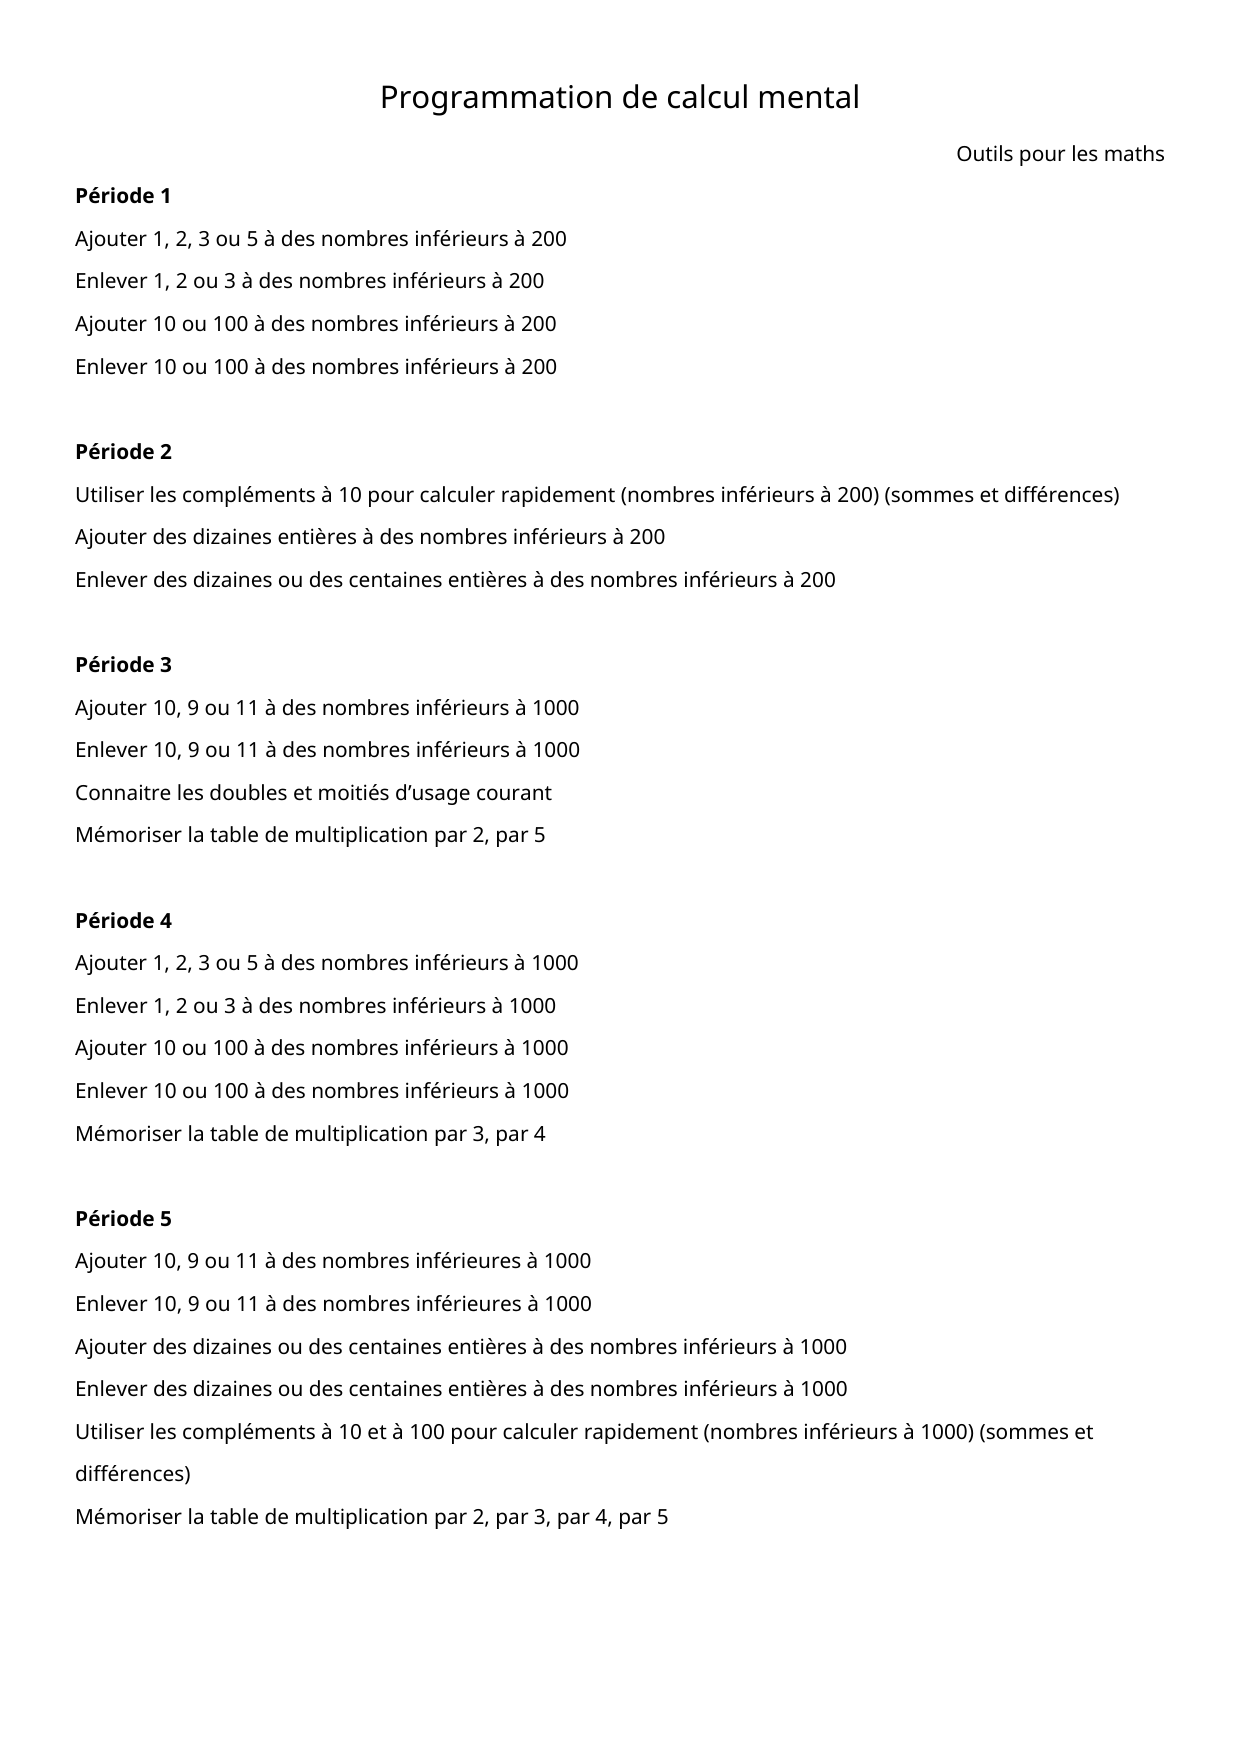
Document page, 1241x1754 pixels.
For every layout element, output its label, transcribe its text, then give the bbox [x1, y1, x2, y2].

text Enlever des dizaines ou des centaines entières à des nombres inférieurs à 200 [75, 565, 1165, 593]
text Ajouter 1, 2, 3 ou 5 à des nombres inférieurs à 200 [75, 224, 1165, 252]
text Période 5 [75, 1204, 1165, 1232]
text Période 3 [75, 650, 1165, 678]
text Mémoriser la table de multiplication par 2, par 3, par 4, par 5 [75, 1502, 1165, 1531]
text Mémoriser la table de multiplication par 3, par 4 [75, 1119, 1165, 1147]
text Enlever 10 ou 100 à des nombres inférieurs à 1000 [75, 1076, 1165, 1104]
text Ajouter 10, 9 ou 11 à des nombres inférieurs à 1000 [75, 693, 1165, 721]
text Enlever 1, 2 ou 3 à des nombres inférieurs à 200 [75, 267, 1165, 295]
text Période 2 [75, 437, 1165, 466]
text Mémoriser la table de multiplication par 2, par 5 [75, 821, 1165, 849]
text Ajouter 10 ou 100 à des nombres inférieurs à 200 [75, 309, 1165, 338]
text Enlever 10, 9 ou 11 à des nombres inférieurs à 1000 [75, 735, 1165, 764]
text Enlever des dizaines ou des centaines entières à des nombres inférieurs à 1000 [75, 1374, 1165, 1403]
text Ajouter 10 ou 100 à des nombres inférieurs à 1000 [75, 1033, 1165, 1062]
text Ajouter des dizaines ou des centaines entières à des nombres inférieurs à 1000 [75, 1332, 1165, 1360]
text Ajouter 1, 2, 3 ou 5 à des nombres inférieurs à 1000 [75, 948, 1165, 977]
text Enlever 10, 9 ou 11 à des nombres inférieures à 1000 [75, 1289, 1165, 1318]
text Période 4 [75, 906, 1165, 934]
text Utiliser les compléments à 10 pour calculer rapidement (nombres inférieurs à 200) (sommes et différences) [75, 480, 1165, 508]
text Enlever 10 ou 100 à des nombres inférieurs à 200 [75, 352, 1165, 380]
text Utiliser les compléments à 10 et à 100 pour calculer rapidement (nombres inférieurs à 1000) (sommes et différences) [75, 1417, 1165, 1488]
text Enlever 1, 2 ou 3 à des nombres inférieurs à 1000 [75, 991, 1165, 1019]
text Outils pour les maths [75, 139, 1165, 167]
text Connaitre les doubles et moitiés d’usage courant [75, 778, 1165, 806]
text Période 1 [75, 181, 1165, 210]
text Programmation de calcul mental [75, 75, 1165, 118]
text Ajouter 10, 9 ou 11 à des nombres inférieures à 1000 [75, 1247, 1165, 1275]
text Ajouter des dizaines entières à des nombres inférieurs à 200 [75, 522, 1165, 551]
